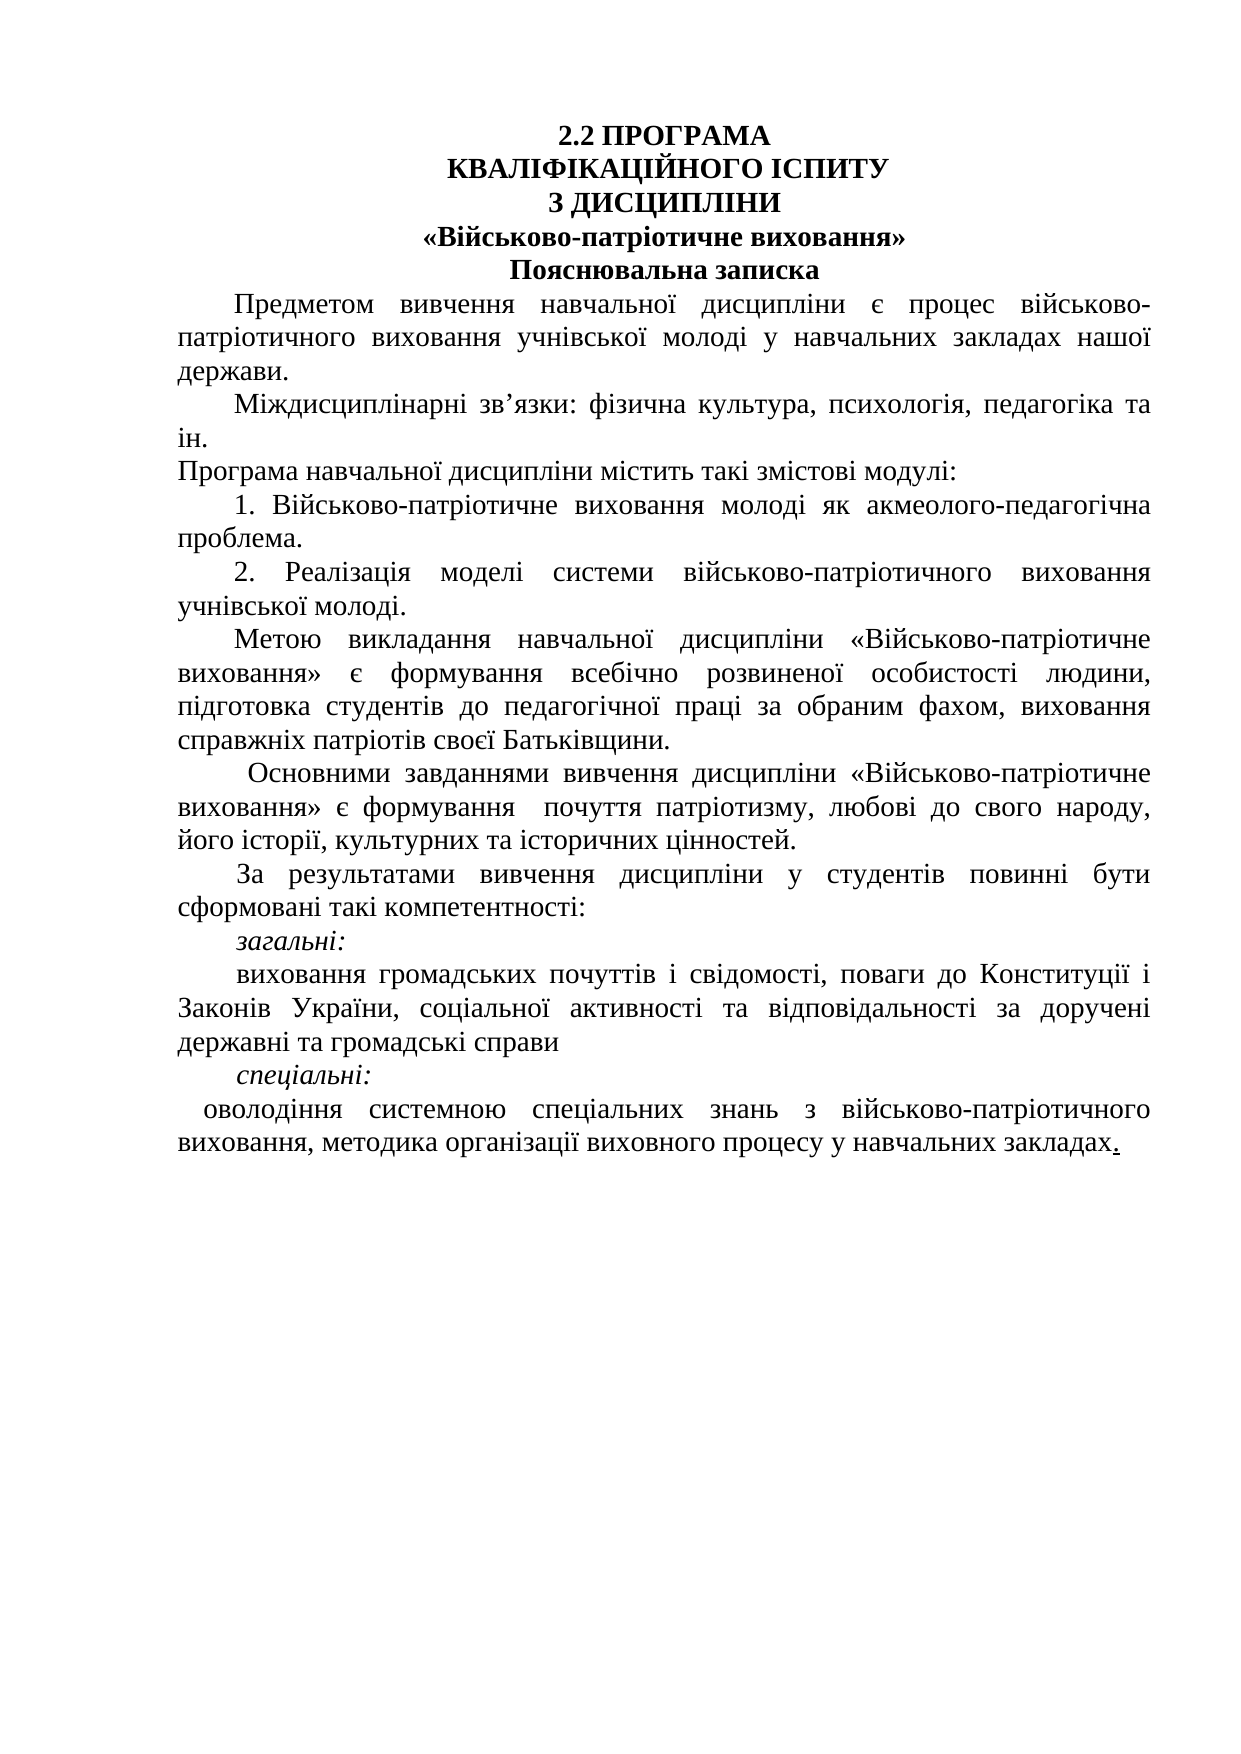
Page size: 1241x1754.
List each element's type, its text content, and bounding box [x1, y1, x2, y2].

text 1. Військово-патріотичне виховання молоді як акмеолого-педагогічна проблема. [177, 487, 1152, 554]
text КВАЛІФІКАЦІЙНОГО ІСПИТУ [177, 152, 1152, 185]
text Метою викладання навчальної дисципліни «Військово-патріотичне виховання» є формування всебічно розвиненої особистості людини, підготовка студентів до педагогічної праці за обраним фахом, виховання справжніх патріотів своєї Батьківщини. [177, 621, 1152, 755]
text загальні: [177, 923, 1152, 957]
text виховання громадських почуттів і свідомості, поваги до Конституції і Законів України, соціальної активності та відповідальності за доручені державні та громадські справи [177, 957, 1152, 1057]
text Програма навчальної дисципліни містить такі змістові модулі: [177, 453, 1152, 487]
text Пояснювальна записка [177, 252, 1152, 286]
text Міждисциплінарні зв’язки: фізична культура, психологія, педагогіка та ін. [177, 386, 1152, 453]
text З ДИСЦИПЛІНИ [177, 185, 1152, 219]
text Предметом вивчення навчальної дисципліни є процес військово-патріотичного виховання учнівської молоді у навчальних закладах нашої держави. [177, 286, 1152, 386]
text Основними завданнями вивчення дисципліни «Військово-патріотичне виховання» є формування почуття патріотизму, любові до свого народу, його історії, культурних та історичних цінностей. [177, 755, 1152, 856]
text «Військово-патріотичне виховання» [177, 219, 1152, 252]
text За результатами вивчення дисципліни у студентів повинні бути сформовані такі компетентності: [177, 856, 1152, 923]
text спеціальні: [177, 1057, 1152, 1091]
text 2.2 ПРОГРАМА [177, 118, 1152, 152]
text 2. Реалізація моделі системи військово-патріотичного виховання учнівської молоді. [177, 554, 1152, 621]
text оволодіння системною спеціальних знань з військово-патріотичного виховання, методика організації виховного процесу у навчальних закладах. [177, 1091, 1152, 1158]
